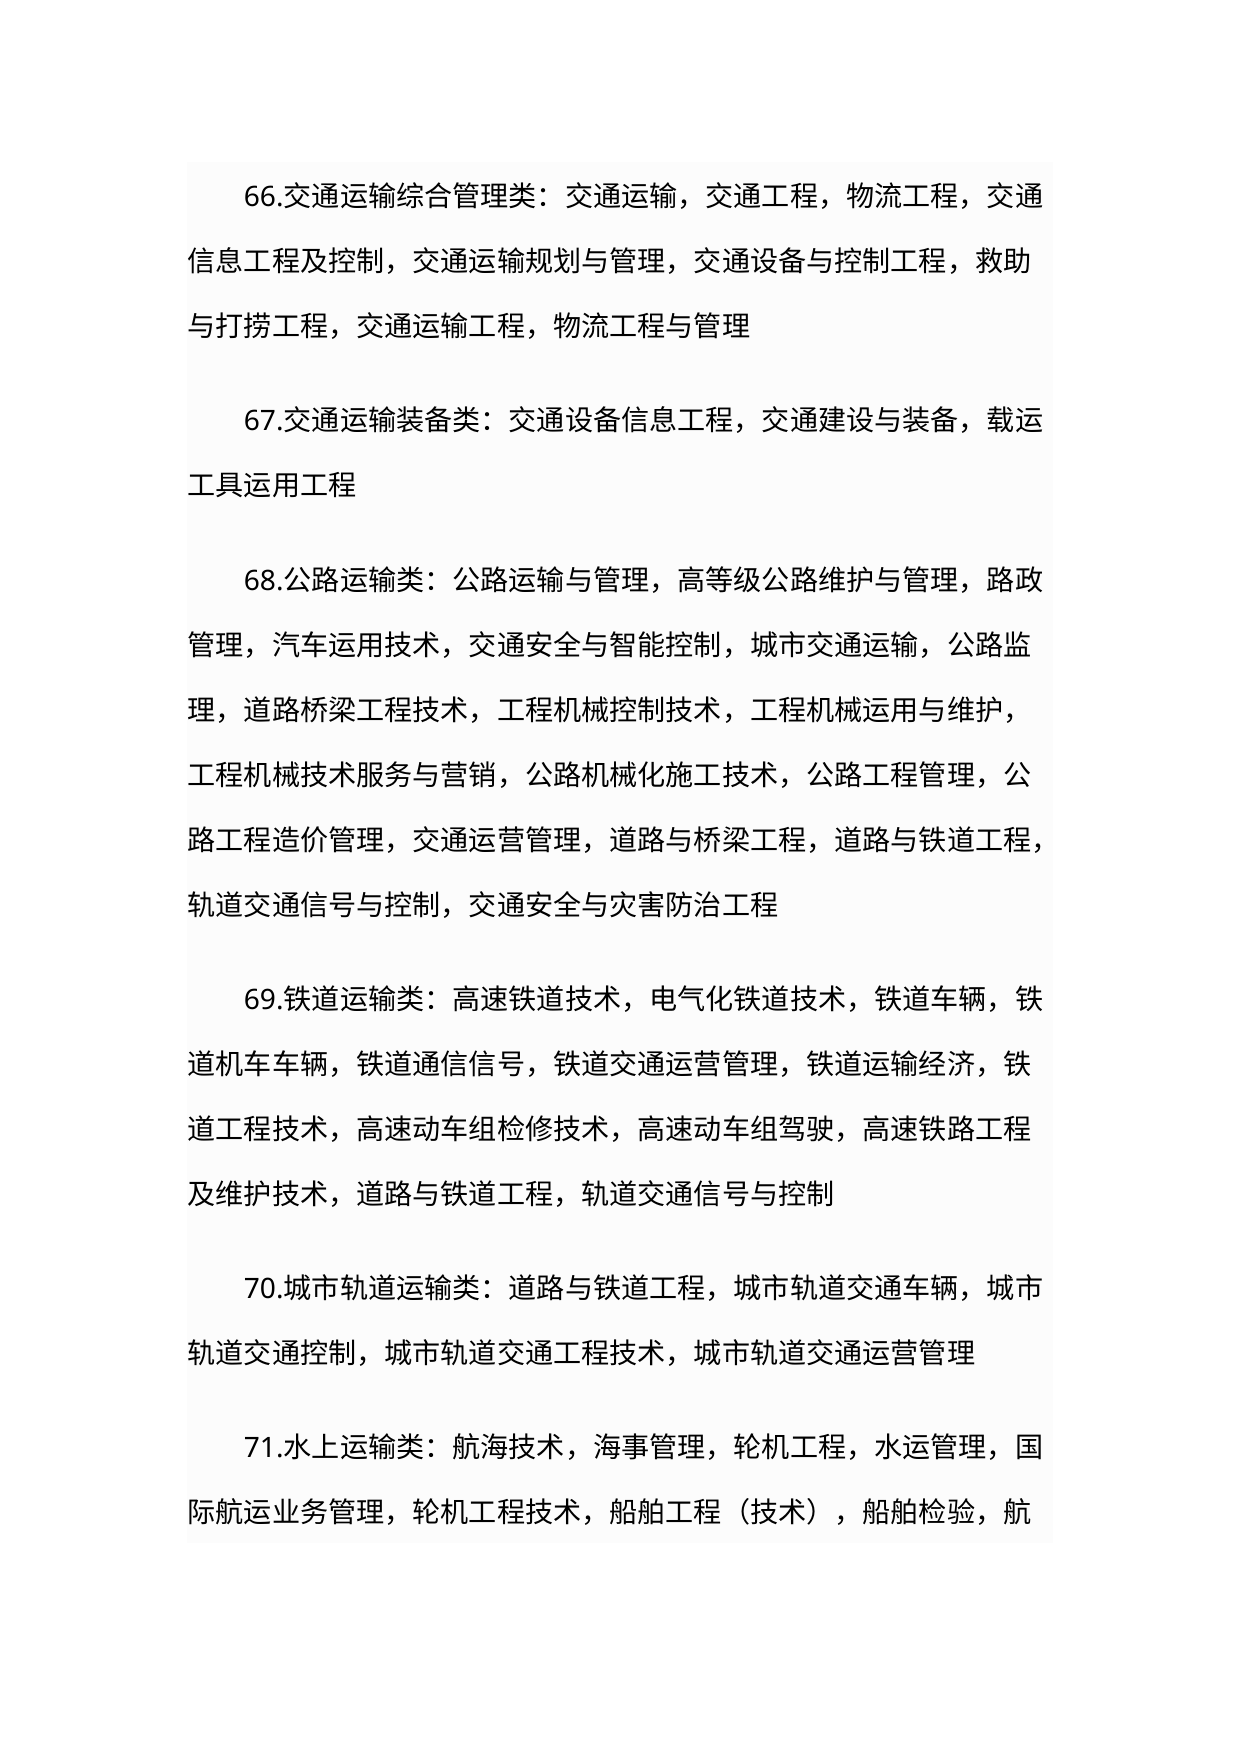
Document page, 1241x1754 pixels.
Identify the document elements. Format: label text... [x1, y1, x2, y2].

text 67.交通运输装备类：交通设备信息工程，交通建设与装备，载运工具运用工程 [187, 386, 1053, 516]
text 68.公路运输类：公路运输与管理，高等级公路维护与管理，路政管理，汽车运用技术，交通安全与智能控制，城市交通运输，公路监理，道路桥梁工程技术，工程机械控制技术，工程机械运用与维护，工程机械技术服务与营销，公路机械化施工技术，公路工程管理，公路工程造价管理，交通运营管理，道路与桥梁工程，道路与铁道工程，轨道交通信号与控制，交通安全与灾害防治工程 [187, 545, 1053, 935]
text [187, 1413, 1053, 1543]
text 69.铁道运输类：高速铁道技术，电气化铁道技术，铁道车辆，铁道机车车辆，铁道通信信号，铁道交通运营管理，铁道运输经济，铁道工程技术，高速动车组检修技术，高速动车组驾驶，高速铁路工程及维护技术，道路与铁道工程，轨道交通信号与控制 [187, 964, 1053, 1224]
text 70.城市轨道运输类：道路与铁道工程，城市轨道交通车辆，城市轨道交通控制，城市轨道交通工程技术，城市轨道交通运营管理 [187, 1254, 1053, 1384]
text 66.交通运输综合管理类：交通运输，交通工程，物流工程，交通信息工程及控制，交通运输规划与管理，交通设备与控制工程，救助与打捞工程，交通运输工程，物流工程与管理 [187, 162, 1053, 357]
